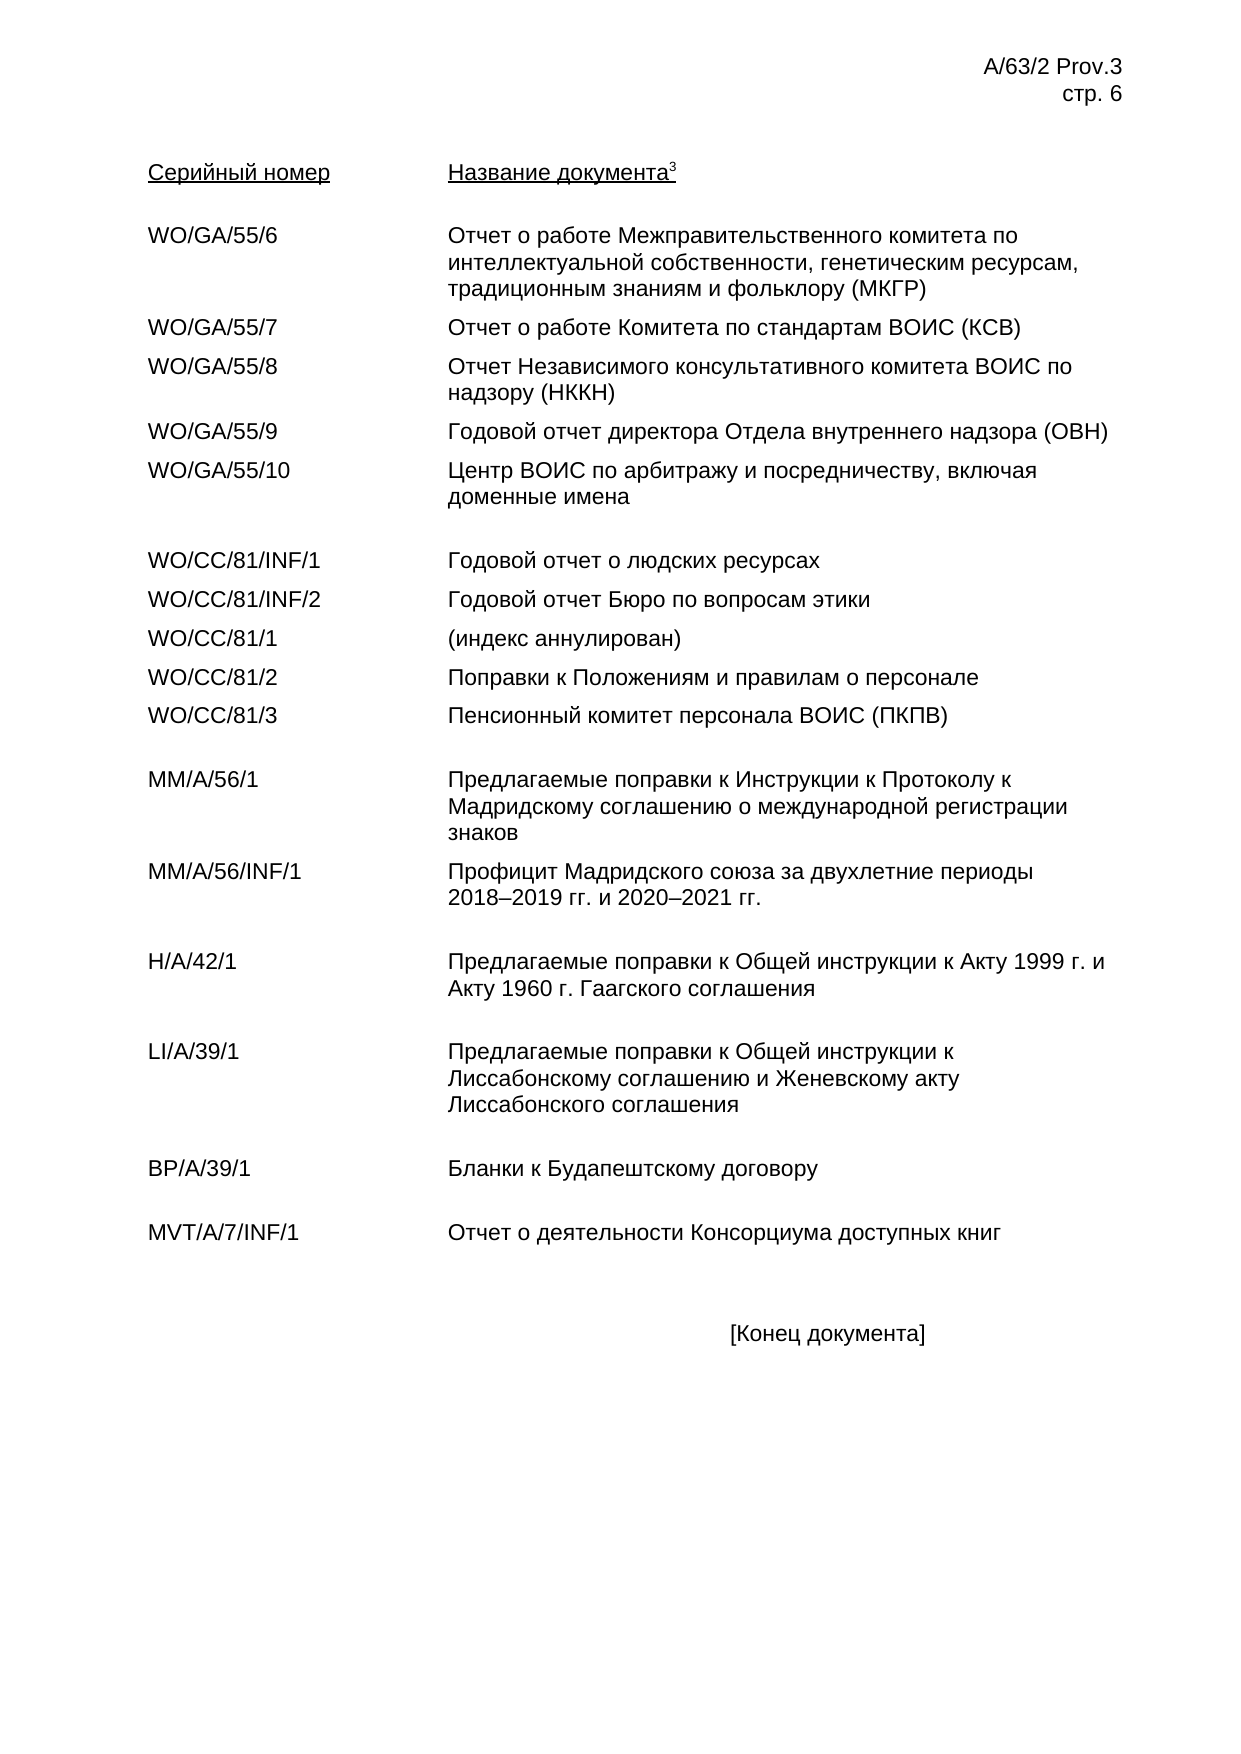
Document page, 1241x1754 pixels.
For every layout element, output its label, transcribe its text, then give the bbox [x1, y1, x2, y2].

text WO/GA/55/8 Отчет Независимого консультативного комитета ВОИС по надзору (НККН) [148, 353, 1122, 406]
subtitle Серийный номер Название документа3 [148, 158, 1122, 185]
text LI/A/39/1 Предлагаемые поправки к Общей инструкции к Лиссабонскому соглашению и Женевскому акту Лиссабонского соглашения [148, 1038, 1122, 1117]
text WO/GA/55/6 Отчет о работе Межправительственного комитета по интеллектуальной собственности, генетическим ресурсам, традиционным знаниям и фольклору (МКГР) [148, 222, 1122, 301]
text WO/CC/81/2 Поправки к Положениям и правилам о персонале [148, 664, 1122, 690]
text WO/GA/55/9 Годовой отчет директора Отдела внутреннего надзора (ОВН) [148, 418, 1122, 444]
text WO/GA/55/7 Отчет о работе Комитета по стандартам ВОИС (КСВ) [148, 314, 1122, 340]
text WO/GA/55/10 Центр ВОИС по арбитражу и посредничеству, включая доменные имена [148, 457, 1122, 509]
text BP/A/39/1 Бланки к Будапештскому договору [148, 1155, 1122, 1181]
text [Конец документа] [730, 1320, 1122, 1346]
text MVT/A/7/INF/1 Отчет о деятельности Консорциума доступных книг [148, 1219, 1122, 1245]
text H/A/42/1 Предлагаемые поправки к Общей инструкции к Акту 1999 г. и Акту 1960 г. Гаагского соглашения [148, 948, 1122, 1001]
text WO/CC/81/INF/1 Годовой отчет о людских ресурсах [148, 547, 1122, 573]
text WO/CC/81/INF/2 Годовой отчет Бюро по вопросам этики [148, 586, 1122, 612]
text MM/A/56/1 Предлагаемые поправки к Инструкции к Протоколу к Мадридскому соглашению о международной регистрации знаков [148, 766, 1122, 845]
text WO/CC/81/3 Пенсионный комитет персонала ВОИС (ПКПВ) [148, 702, 1122, 729]
text MM/A/56/INF/1 Профицит Мадридского союза за двухлетние периоды 2018–2019 гг. и 2020–2021 гг. [148, 858, 1122, 911]
text WO/CC/81/1 (индекс аннулирован) [148, 625, 1122, 651]
